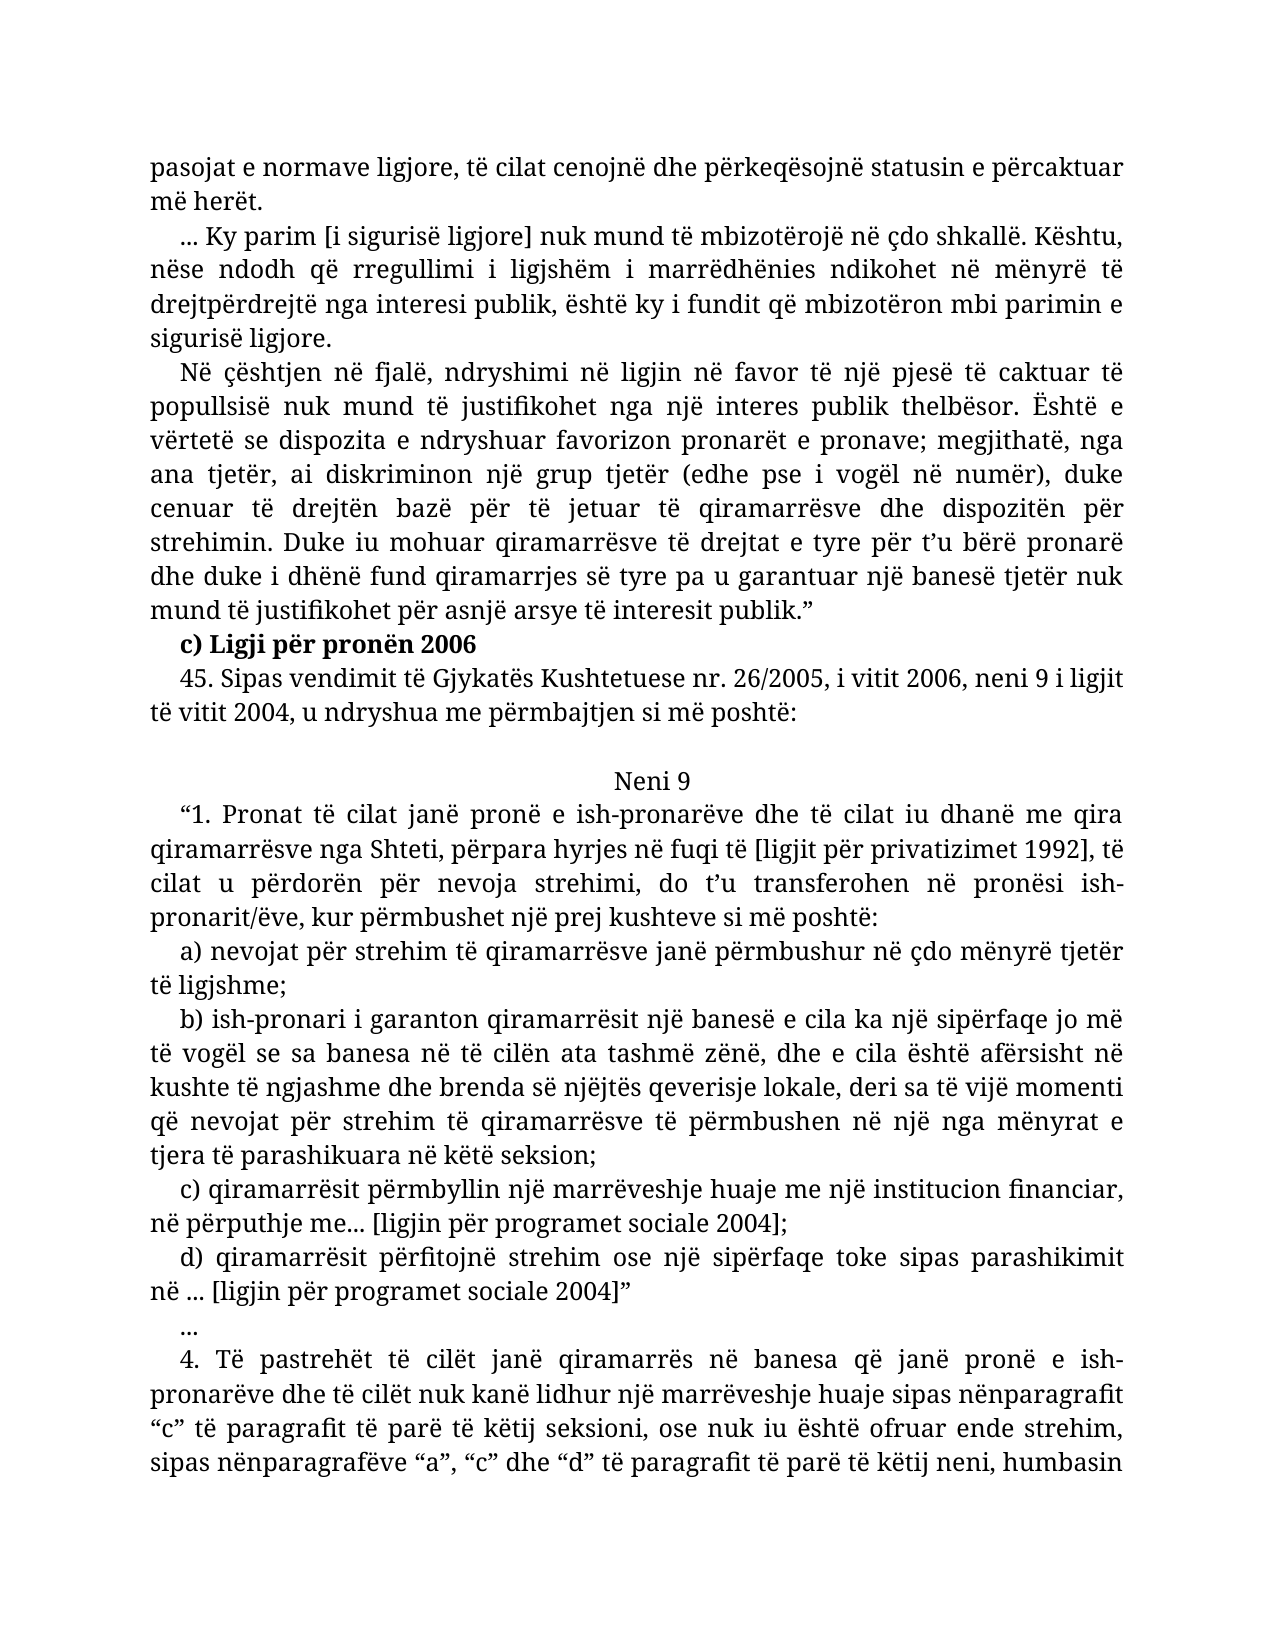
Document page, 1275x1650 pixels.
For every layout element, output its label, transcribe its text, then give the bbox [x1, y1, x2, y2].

text Në çështjen në fjalë, ndryshimi në ligjin në favor të një pjesë të caktuar të popullsisë nuk mund të justifikohet nga një interes publik thelbësor. Është e vërtetë se dispozita e ndryshuar favorizon pronarët e pronave; megjithatë, nga ana tjetër, ai diskriminon një grup tjetër (edhe pse i vogël në numër), duke cenuar të drejtën bazë për të jetuar të qiramarrësve dhe dispozitën për strehimin. Duke iu mohuar qiramarrësve të drejtat e tyre për t’u bërë pronarë dhe duke i dhënë fund qiramarrjes së tyre pa u garantuar një banesë tjetër nuk mund të justifikohet për asnjë arsye të interesit publik.” [150, 354, 1125, 627]
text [150, 1342, 1125, 1478]
text d) qiramarrësit përfitojnë strehim ose një sipërfaqe toke sipas parashikimit në ... [ligjin për programet sociale 2004]” [150, 1240, 1125, 1308]
text Neni 9 [150, 763, 1125, 797]
text “1. Pronat të cilat janë pronë e ish-pronarëve dhe të cilat iu dhanë me qira qiramarrësve nga Shteti, përpara hyrjes në fuqi të [ligjit për privatizimet 1992], të cilat u përdorën për nevoja strehimi, do t’u transferohen në pronësi ish-pronarit/ëve, kur përmbushet një prej kushteve si më poshtë: [150, 797, 1125, 933]
text c) qiramarrësit përmbyllin një marrëveshje huaje me një institucion financiar, në përputhje me... [ligjin për programet sociale 2004]; [150, 1172, 1125, 1240]
text b) ish-pronari i garanton qiramarrësit një banesë e cila ka një sipërfaqe jo më të vogël se sa banesa në të cilën ata tashmë zënë, dhe e cila është afërsisht në kushte të ngjashme dhe brenda së njëjtës qeverisje lokale, deri sa të vijë momenti që nevojat për strehim të qiramarrësve të përmbushen në një nga mënyrat e tjera të parashikuara në këtë seksion; [150, 1002, 1125, 1172]
text ... [150, 1308, 1125, 1342]
text ... Ky parim [i sigurisë ligjore] nuk mund të mbizotërojë në çdo shkallë. Kështu, nëse ndodh që rregullimi i ligjshëm i marrëdhënies ndikohet në mënyrë të drejtpërdrejtë nga interesi publik, është ky i fundit që mbizotëron mbi parimin e sigurisë ligjore. [150, 218, 1125, 354]
text a) nevojat për strehim të qiramarrësve janë përmbushur në çdo mënyrë tjetër të ligjshme; [150, 933, 1125, 1002]
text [150, 150, 1125, 218]
text c) Ligji për pronën 2006 [150, 627, 1125, 661]
text 45. Sipas vendimit të Gjykatës Kushtetuese nr. 26/2005, i vitit 2006, neni 9 i ligjit të vitit 2004, u ndryshua me përmbajtjen si më poshtë: [150, 661, 1125, 729]
